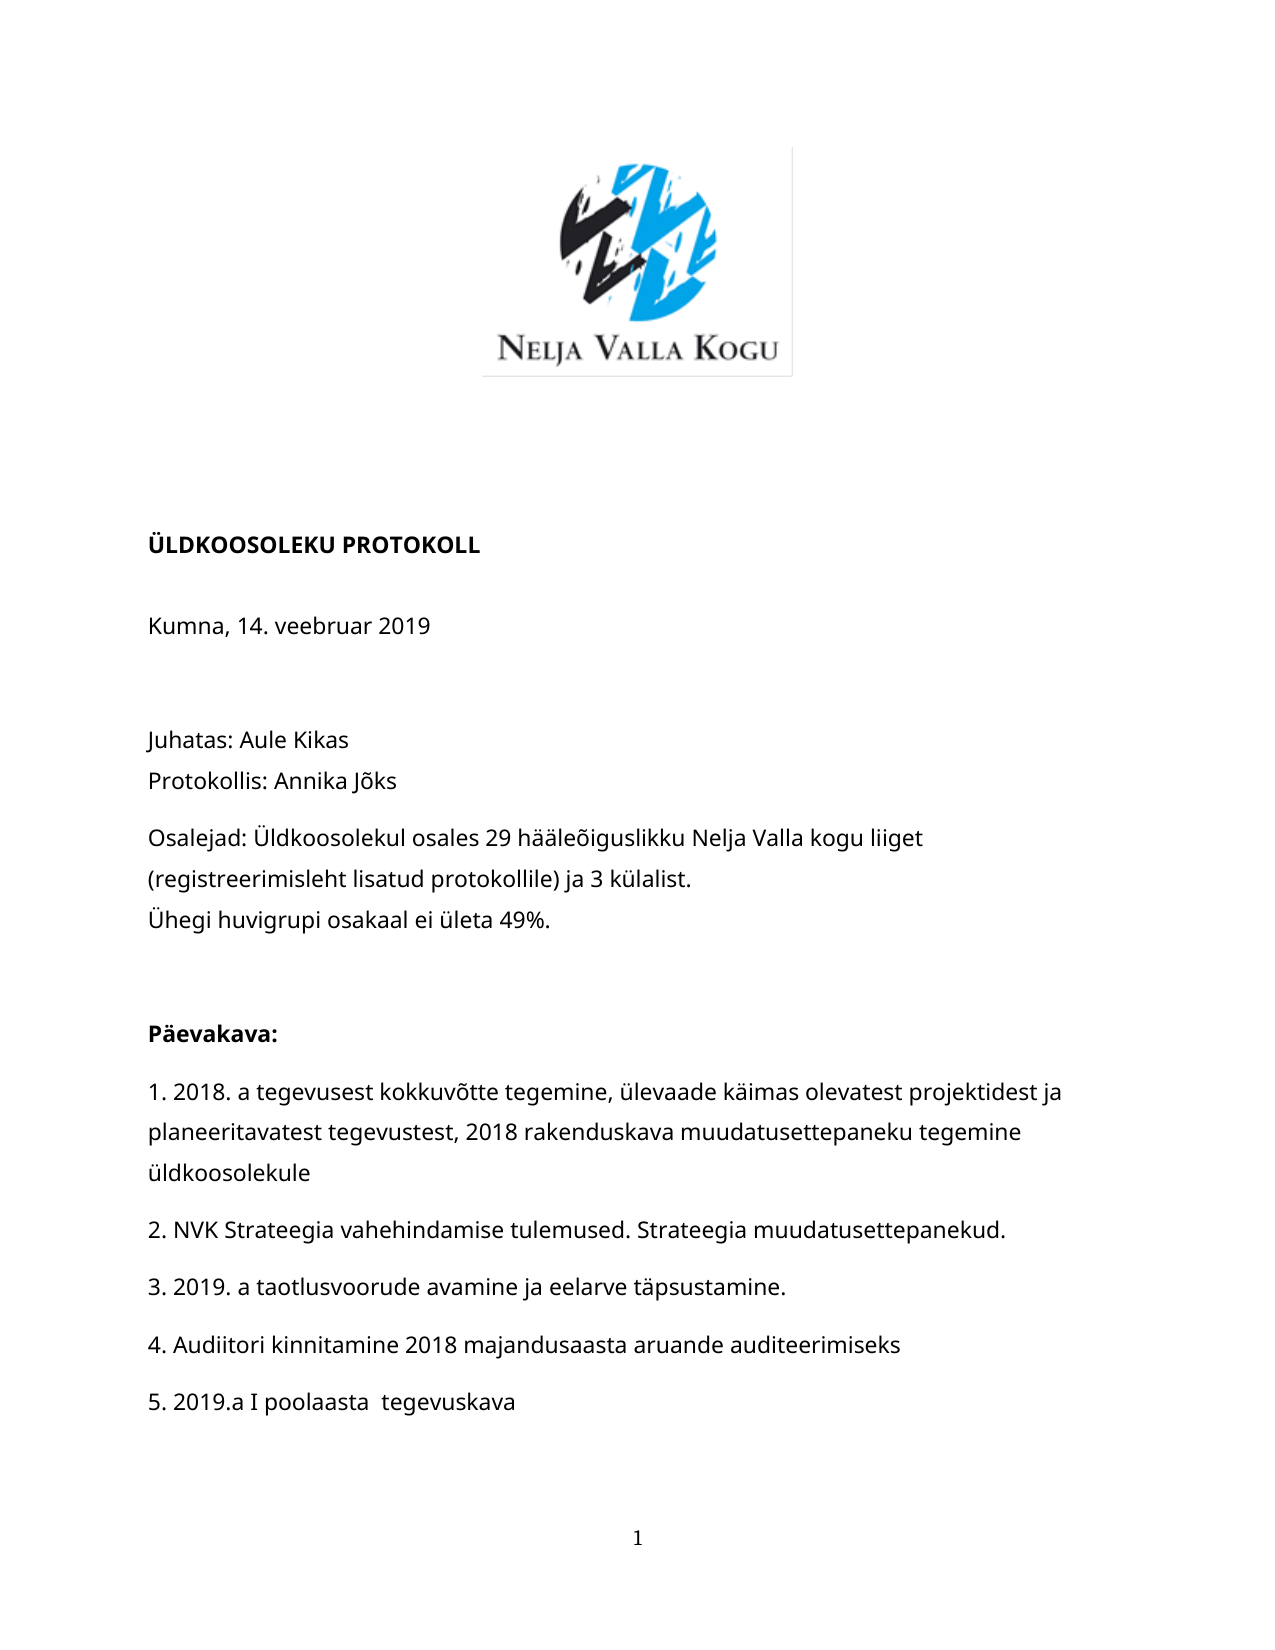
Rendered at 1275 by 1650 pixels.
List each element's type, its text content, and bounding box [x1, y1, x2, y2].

text 3. 2019. a taotlusvoorude avamine ja eelarve täpsustamine. [148, 1271, 1127, 1303]
picture [482, 147, 793, 378]
text Juhatas: Aule Kikas Protokollis: Annika Jõks [148, 724, 1127, 796]
text 5. 2019.a I poolaasta tegevuskava [148, 1386, 1127, 1417]
text ÜLDKOOSOLEKU PROTOKOLL Kumna, 14. veebruar 2019 [148, 529, 1127, 641]
text Päevakava: [148, 1018, 1127, 1049]
text 4. Audiitori kinnitamine 2018 majandusaasta aruande auditeerimiseks [148, 1329, 1127, 1360]
text Osalejad: Üldkoosolekul osales 29 hääleõiguslikku Nelja Valla kogu liiget (registreerimisleht lisatud protokollile) ja 3 külalist. Ühegi huvigrupi osakaal ei ületa 49%. [148, 822, 1127, 935]
text 2. NVK Strateegia vahehindamise tulemused. Strateegia muudatusettepanekud. [148, 1214, 1127, 1245]
